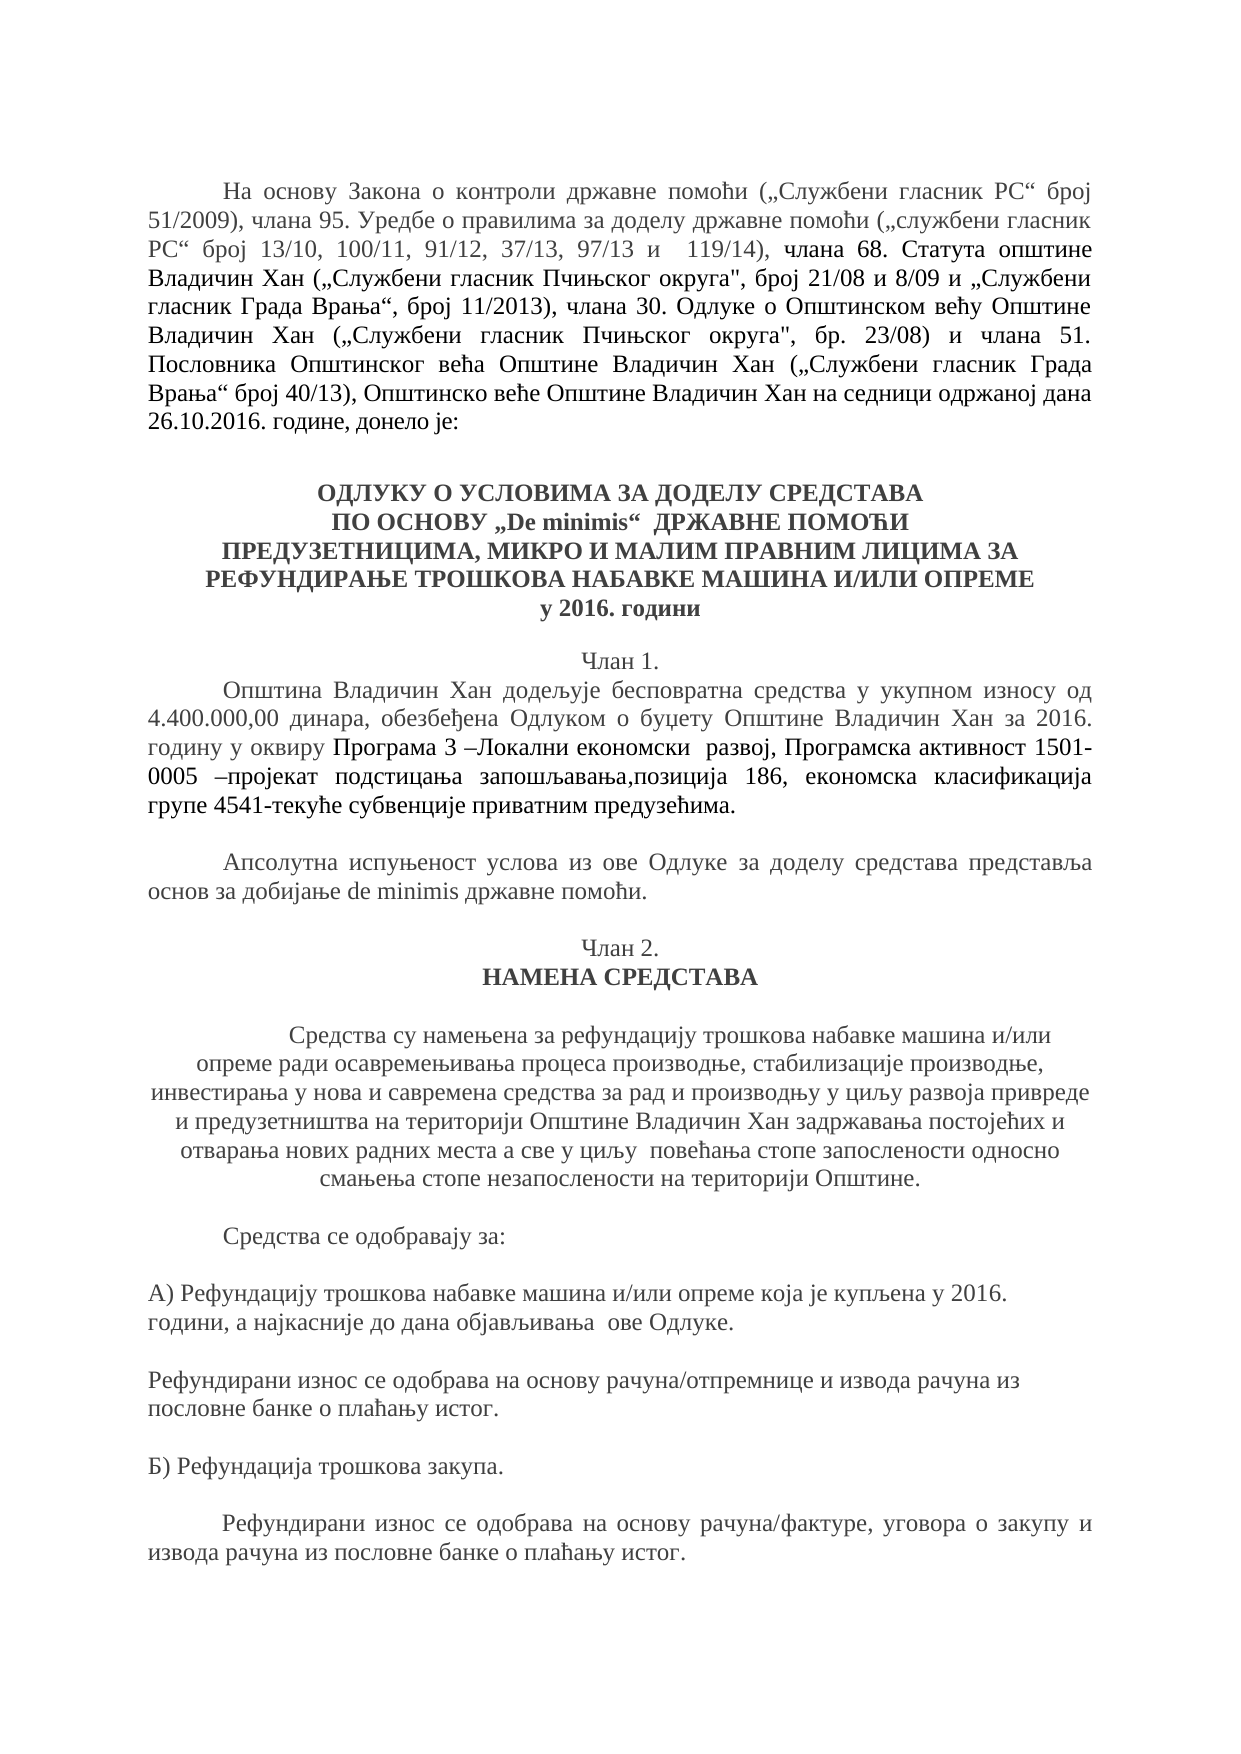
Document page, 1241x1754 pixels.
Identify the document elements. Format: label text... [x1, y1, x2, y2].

text ПО ОСНОВУ „De minimis“ ДРЖАВНЕ ПОМОЋИ [148, 507, 1092, 536]
text Средства су намењена за рефундацију трошкова набавке машина и/или опреме ради осавремењивања процеса производње, стабилизације производње, инвестирања у нова и савремена средства за рад и производњу у циљу развоја привреде и предузетништва на територији Општине Владичин Хан задржавања постојећих и отварања нових радних места а све у циљу повећања стопе запослености односно смањења стопе незапослености на територији Општине. [148, 991, 1092, 1192]
text Рефундирани износ се одобрава на основу рачуна/отпремнице и извода рачуна из пословне банке о плаћању истог. [148, 1336, 1092, 1422]
text ПРЕДУЗЕТНИЦИМА, МИКРО И МАЛИМ ПРАВНИМ ЛИЦИМА ЗА РЕФУНДИРАЊЕ ТРОШКОВА НАБАВКЕ МАШИНА И/ИЛИ ОПРЕМЕ у 2016. години [148, 536, 1092, 622]
text Општина Владичин Хан додељује бесповратна средства у укупном износу од 4.400.000,00 динара, обезбеђена Одлуком о буџету Општине Владичин Хан за 2016. годину у оквиру Програма 3 –Локални економски развој, Прогрaмска активност 1501- 0005 –пројекат подстицања запошљавања,позиција 186, економска класификација групе 4541-текуће субвенције приватним предузећима. [148, 675, 1092, 818]
text ОДЛУКУ О УСЛОВИМА ЗА ДОДЕЛУ СРЕДСТАВА [148, 457, 1092, 507]
text Средства се одобравају за: [223, 1192, 1092, 1250]
text Апсолутна испуњеност услова из ове Одлуке за доделу средстава представља основ за добијање de minimis државне помоћи. [148, 847, 1092, 905]
text А) Рефундацију трошкова набавке машина и/или опреме која је купљена у 2016. години, а најкасније до дана објављивања ове Одлуке. [148, 1250, 1092, 1336]
text Рефундирани износ се одобрава на основу рачуна/фактуре, уговора о закупу и извода рачуна из пословне банке о плаћању истог. [148, 1480, 1092, 1566]
text Члан 2. НАМЕНА СРЕДСТАВА [148, 933, 1092, 991]
text На основу Закона о контроли државне помоћи („Службени гласник РС“ број 51/2009), члана 95. Уредбе о правилима за доделу државне помоћи („службени гласник РС“ број 13/10, 100/11, 91/12, 37/13, 97/13 и 119/14), члана 68. Статута општине Владичин Хан („Службени гласник Пчињског округа", број 21/08 и 8/09 и „Службени гласник Града Врања“, број 11/2013), члана 30. Одлуке о Општинском већу Општине Владичин Хан („Службени гласник Пчињског округа", бр. 23/08) и члана 51. Пословника Општинског већа Општине Владичин Хан („Службени гласник Града Врања“ број 40/13), Општинско веће Општине Владичин Хан на седници одржаној дана 26.10.2016. године, донело је: [148, 176, 1092, 435]
text Б) Рефундација трошкова закупа. [148, 1422, 1092, 1480]
text Члан 1. [148, 646, 1092, 675]
